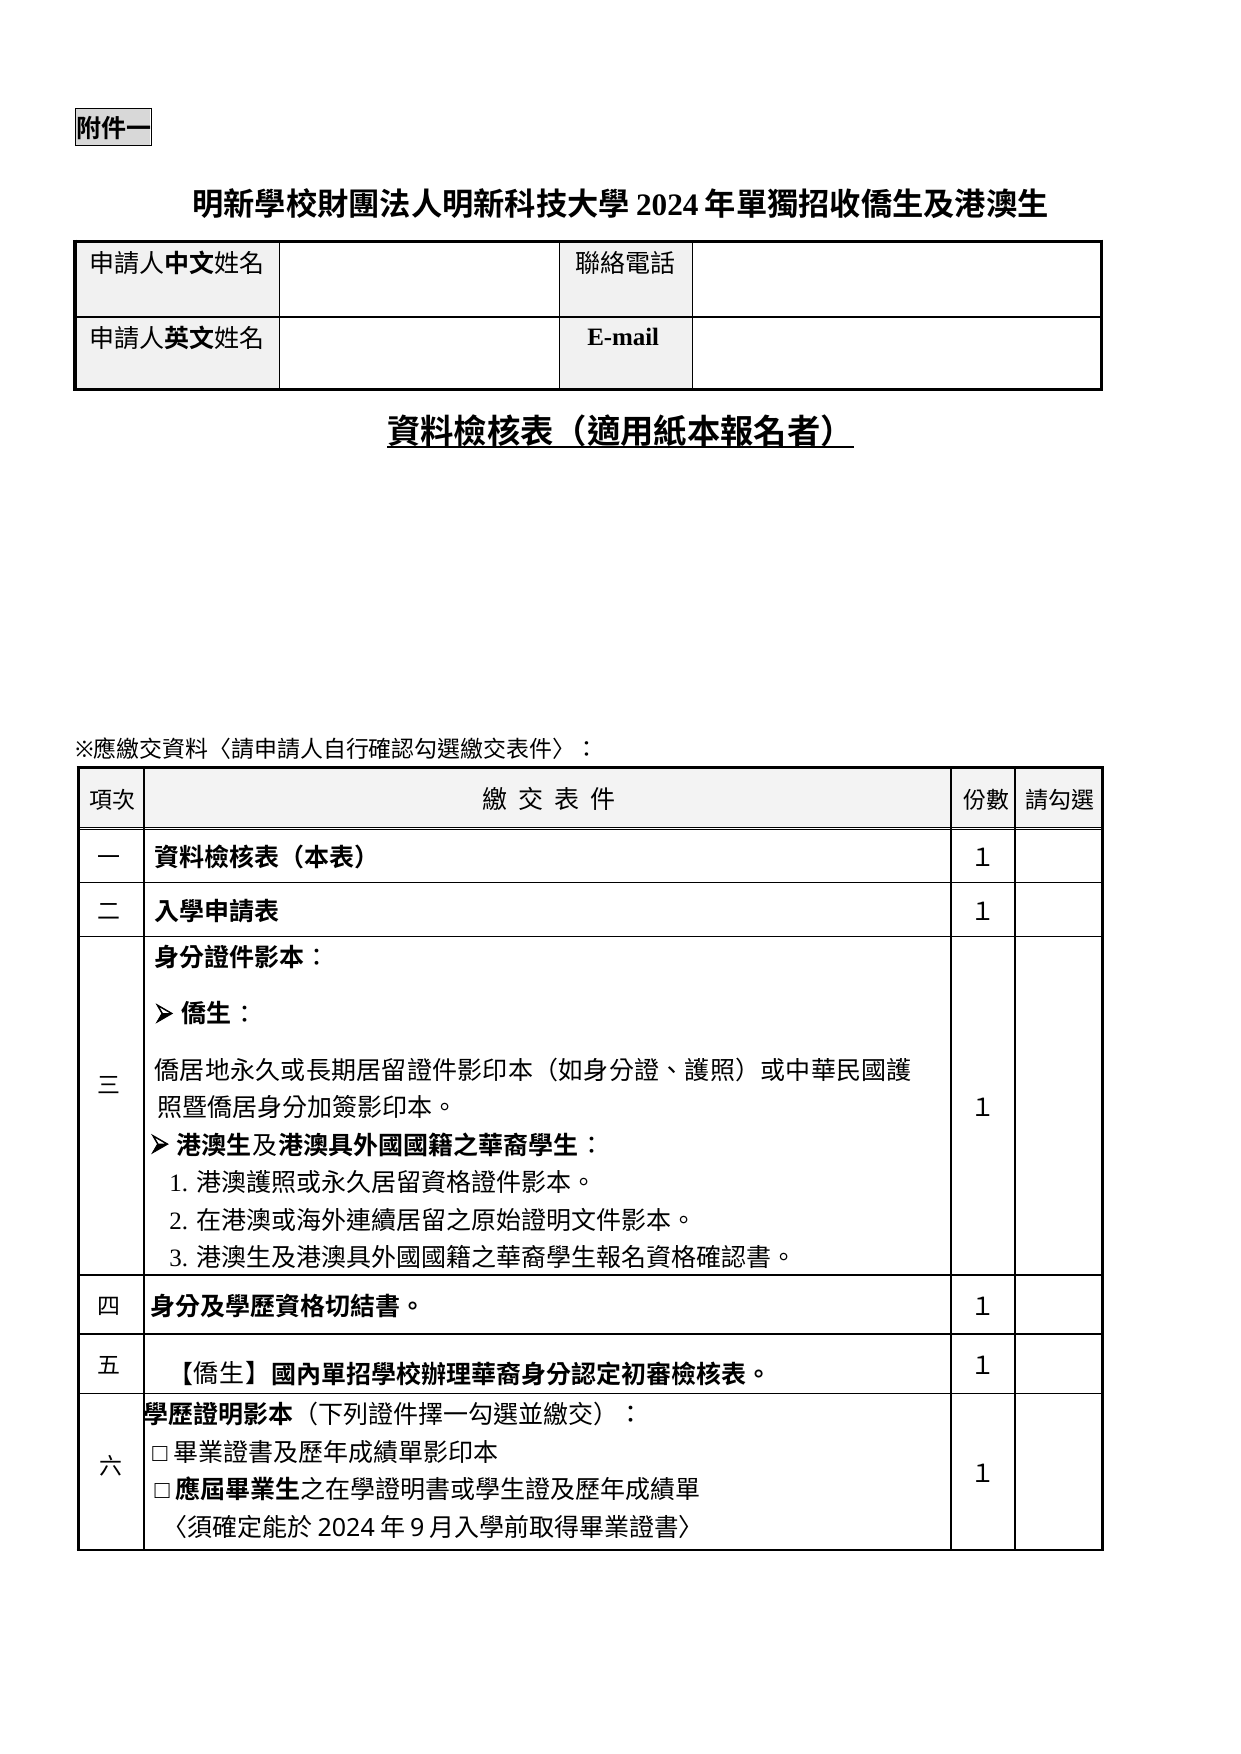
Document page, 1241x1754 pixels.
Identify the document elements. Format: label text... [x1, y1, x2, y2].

table_cell 入學申請表 [145, 883, 950, 936]
table_cell E-mail [560, 318, 692, 388]
table_header 聯絡電話 [560, 243, 692, 316]
table_cell 五 [80, 1335, 143, 1392]
table_cell [1016, 1276, 1101, 1333]
table_cell [693, 318, 1100, 388]
table_header [280, 243, 559, 316]
table_cell １ [952, 1335, 1014, 1392]
table_cell 資料檢核表（本表） [145, 830, 950, 881]
table_cell [1016, 1335, 1101, 1392]
table_cell １ [952, 883, 1014, 936]
table_cell １ [952, 937, 1014, 1274]
table_cell [280, 318, 559, 388]
table_header 請勾選 [1016, 769, 1101, 827]
table_cell 【僑生】國內單招學校辦理華裔身分認定初審檢核表。 [145, 1335, 950, 1392]
table_cell １ [952, 830, 1014, 881]
table_cell １ [952, 1276, 1014, 1333]
table_cell 六 [80, 1394, 143, 1549]
table_cell 學歷證明影本（下列證件擇一勾選並繳交）： □ 畢業證書及歷年成績單影印本 □ 應屆畢業生之在學證明書或學生證及歷年成績單 〈須確定能於2024年9月入學前取得畢業證書〉 [145, 1394, 950, 1549]
text ※應繳交資料〈請申請人自行確認勾選繳交表件〉： [75, 729, 1165, 766]
table_cell 身分及學歷資格切結書。 [145, 1276, 950, 1333]
table_cell 一 [80, 830, 143, 881]
text 附件一 [75, 89, 1040, 164]
table_header 項次 [80, 769, 143, 827]
text 資料檢核表（適用紙本報名者） [75, 391, 1165, 466]
table_header 繳 交 表 件 [145, 769, 950, 827]
table_cell [1016, 937, 1101, 1274]
table_cell 身分證件影本： 僑生： 僑居地永久或長期居留證件影印本（如身分證、護照）或中華民國護照暨僑居身分加簽影印本。 港澳生及港澳具外國國籍之華裔學生： 港澳護照或永久居留資格證件影本。 在港澳或海外連續居留之原始證明文件影本。 港澳生及港澳具外國國籍之華裔學生報名資格確認書。 未曾在臺設有戶籍切結書 [145, 937, 950, 1274]
text 明新學校財團法人明新科技大學2024年單獨招收僑生及港澳生 [75, 164, 1165, 239]
table_cell 二 [80, 883, 143, 936]
table_cell １ [952, 1394, 1014, 1549]
table_cell [1016, 1394, 1101, 1549]
table_cell [1016, 883, 1101, 936]
table_cell 申請人英文姓名 [77, 318, 279, 388]
table_cell 三 [80, 937, 143, 1274]
table_header 份數 [952, 769, 1014, 827]
table_header [693, 243, 1100, 316]
table_header 申請人中文姓名 [77, 243, 279, 316]
table_cell [1016, 830, 1101, 881]
table_cell 四 [80, 1276, 143, 1333]
